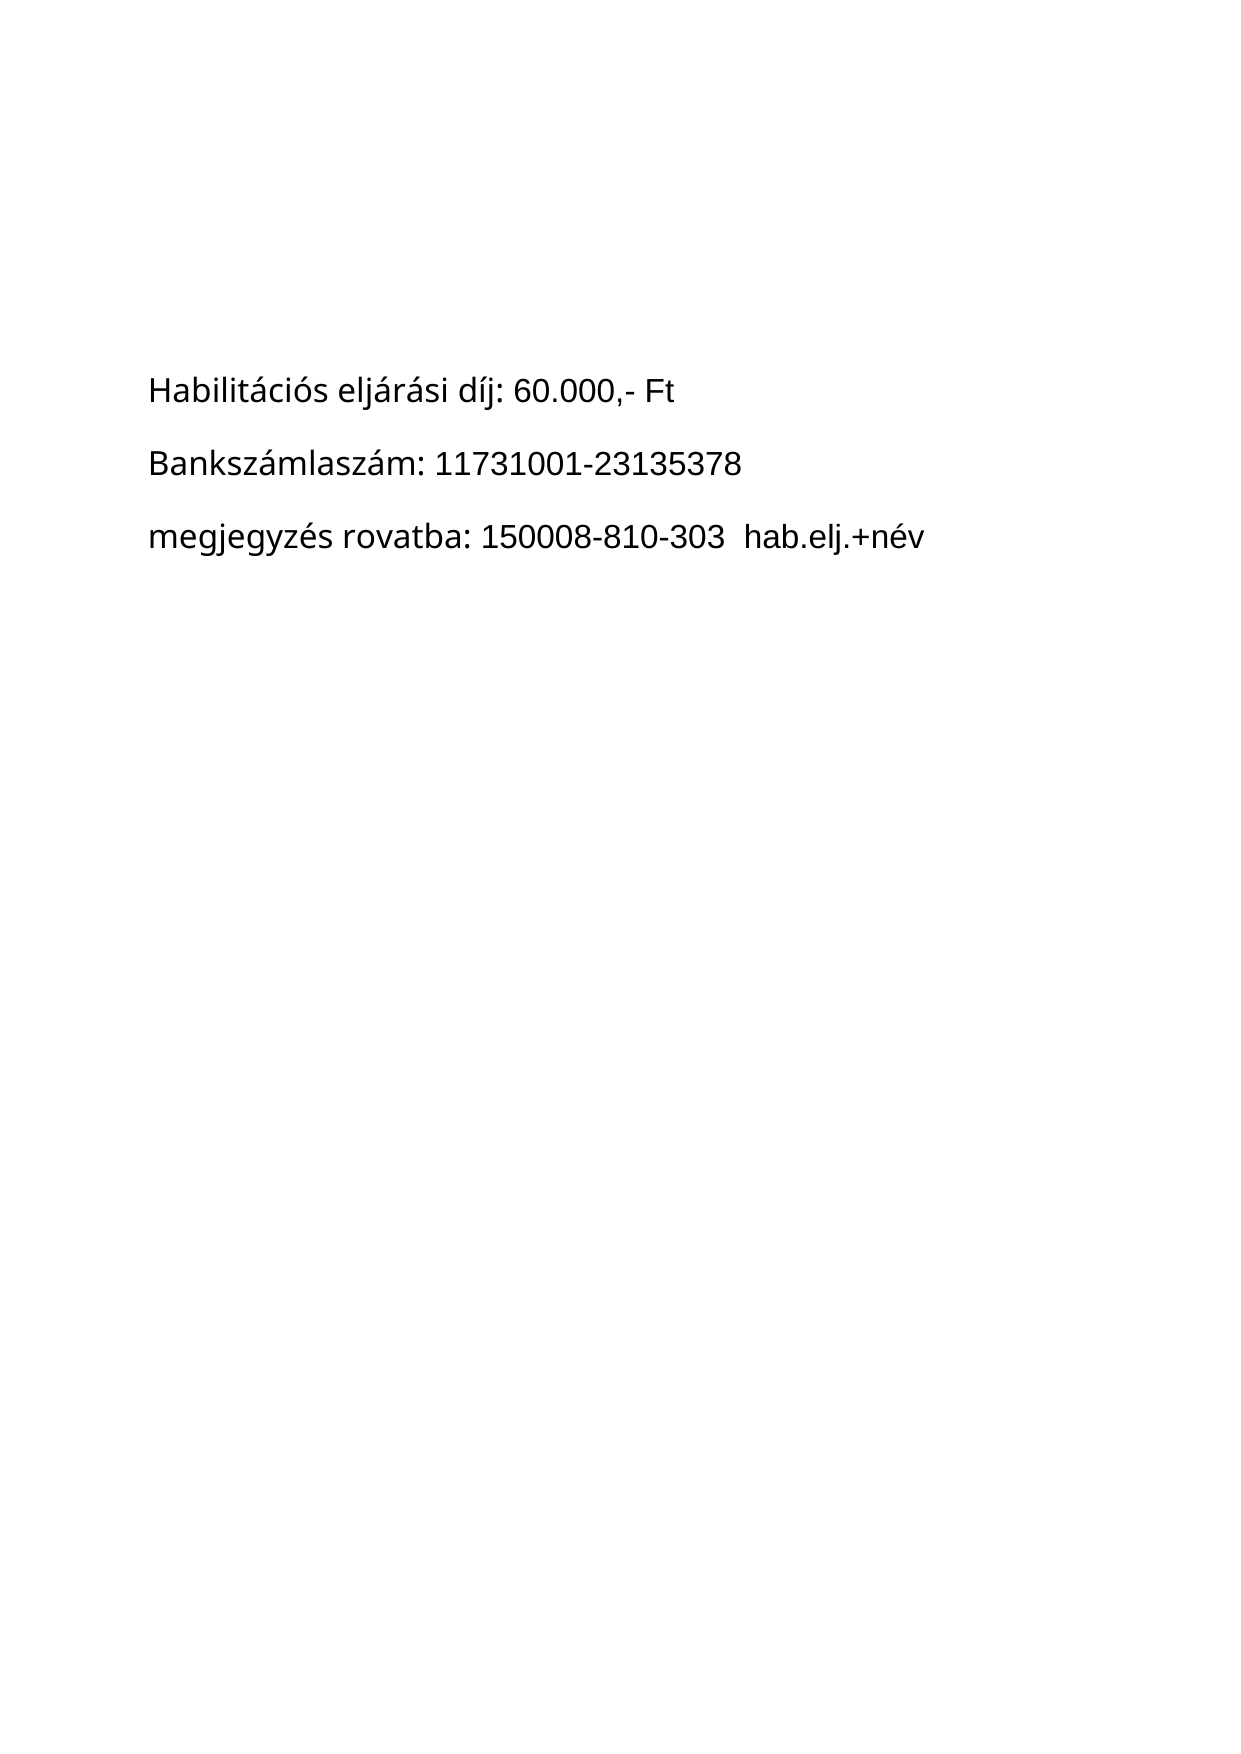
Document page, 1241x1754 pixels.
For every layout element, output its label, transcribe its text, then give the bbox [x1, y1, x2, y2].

text Habilitációs eljárási díj: 60.000,- Ft [148, 367, 1093, 412]
text megjegyzés rovatba: 150008-810-303 hab.elj.+név [148, 513, 1093, 558]
text Bankszámlaszám: 11731001-23135378 [148, 440, 1093, 485]
